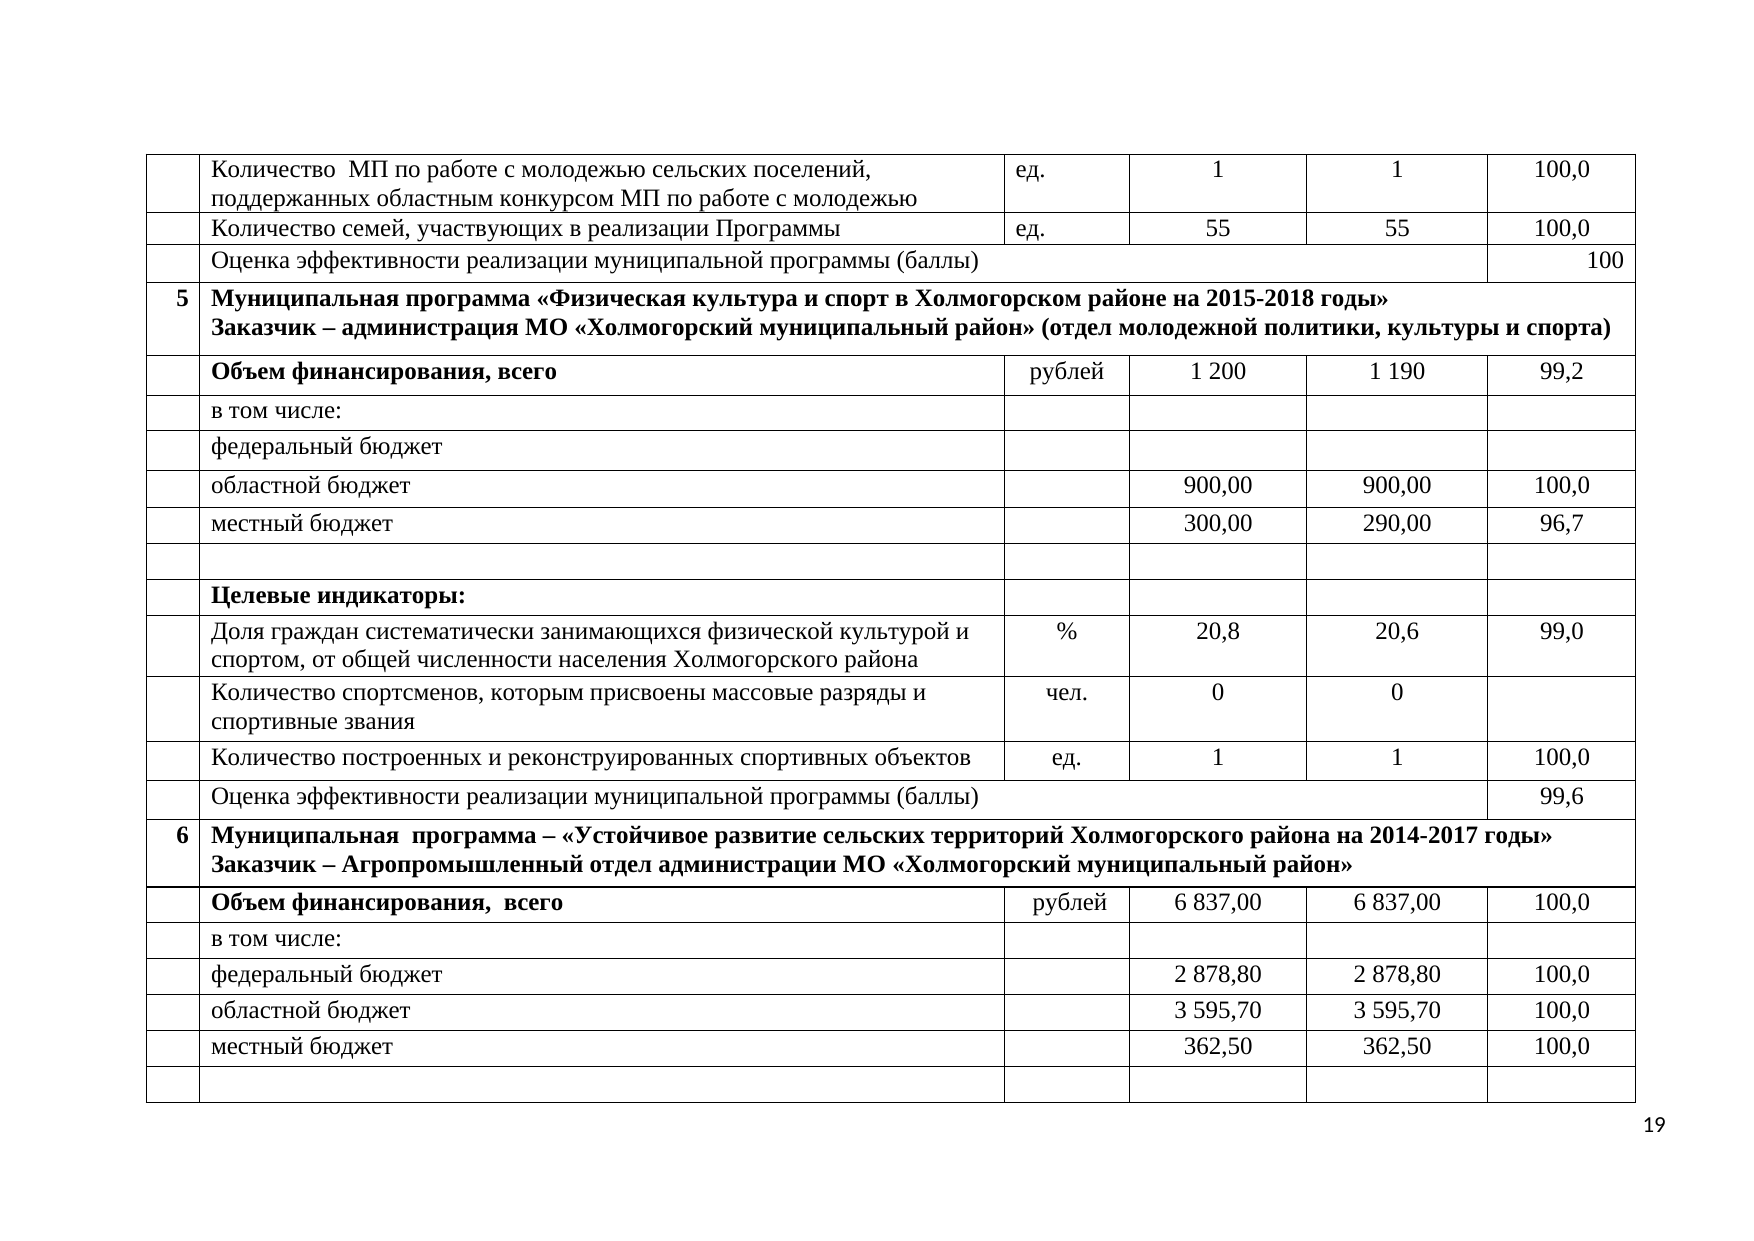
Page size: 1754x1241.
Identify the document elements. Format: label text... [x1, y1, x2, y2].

table_cell Количество построенных и реконструированных спортивных объектов [200, 742, 1004, 780]
table_cell 55 [1307, 213, 1487, 244]
table_cell 20,6 [1307, 616, 1487, 676]
table_cell Объем финансирования, всего [200, 356, 1004, 394]
table_cell Количество МП по работе с молодежью сельских поселений, поддержанных областным конкурсом МП по работе с молодежью [200, 155, 1004, 212]
table_cell [1307, 1067, 1487, 1102]
table_cell [1488, 580, 1635, 615]
table_cell [147, 396, 199, 430]
table_cell Муниципальная программа – «Устойчивое развитие сельских территорий Холмогорского района на 2014-2017 годы» Заказчик – Агропромышленный отдел администрации МО «Холмогорский муниципальный район» [200, 820, 1635, 886]
table_cell 2 878,80 [1307, 959, 1487, 994]
table_cell % [1005, 616, 1129, 676]
table_cell [1488, 544, 1635, 579]
table_cell [147, 471, 199, 507]
table_cell Доля граждан систематически занимающихся физической культурой и спортом, от общей численности населения Холмогорского района [200, 616, 1004, 676]
table_cell [1005, 471, 1129, 507]
table_cell 1 [1130, 742, 1306, 780]
table_cell 900,00 [1130, 471, 1306, 507]
table_cell 300,00 [1130, 508, 1306, 543]
table_cell [1005, 396, 1129, 430]
table_cell 1 [1307, 155, 1487, 212]
table_cell [1005, 959, 1129, 994]
table_cell [147, 888, 199, 922]
table_cell 100,0 [1488, 1031, 1635, 1066]
table_cell Объем финансирования, всего [200, 888, 1004, 922]
table_cell [147, 959, 199, 994]
table_cell федеральный бюджет [200, 431, 1004, 469]
table_cell 362,50 [1307, 1031, 1487, 1066]
table_cell [1130, 544, 1306, 579]
table_cell [1130, 431, 1306, 469]
table_cell 6 [147, 820, 199, 886]
table_cell 99,2 [1488, 356, 1635, 394]
table_cell 3 595,70 [1130, 995, 1306, 1030]
table_cell 6 837,00 [1130, 888, 1306, 922]
table_cell 290,00 [1307, 508, 1487, 543]
table_cell 100,0 [1488, 995, 1635, 1030]
table_cell областной бюджет [200, 471, 1004, 507]
table_cell [1005, 995, 1129, 1030]
table_cell [147, 213, 199, 244]
table_cell 0 [1307, 677, 1487, 741]
table_cell 362,50 [1130, 1031, 1306, 1066]
table_cell [1307, 923, 1487, 958]
table_cell [1130, 1067, 1306, 1102]
table_cell [147, 742, 199, 780]
table_cell рублей [1005, 356, 1129, 394]
table_cell 1 [1307, 742, 1487, 780]
table_cell Количество семей, участвующих в реализации Программы [200, 213, 1004, 244]
table_cell [147, 431, 199, 469]
table_cell [1130, 580, 1306, 615]
table_cell 20,8 [1130, 616, 1306, 676]
table_cell 5 [147, 283, 199, 355]
table_cell [1307, 431, 1487, 469]
table_cell Оценка эффективности реализации муниципальной программы (баллы) [200, 245, 1487, 282]
table_cell Количество спортсменов, которым присвоены массовые разряды и спортивные звания [200, 677, 1004, 741]
table_cell [200, 544, 1004, 579]
table_cell 1 190 [1307, 356, 1487, 394]
table_cell 99,0 [1488, 616, 1635, 676]
table_cell [1005, 431, 1129, 469]
table_cell [147, 1067, 199, 1102]
table_cell 100,0 [1488, 742, 1635, 780]
table_cell рублей [1005, 888, 1129, 922]
table_cell [1488, 1067, 1635, 1102]
table_cell Оценка эффективности реализации муниципальной программы (баллы) [200, 781, 1487, 819]
table_cell в том числе: [200, 396, 1004, 430]
table_cell [1488, 431, 1635, 469]
table_cell областной бюджет [200, 995, 1004, 1030]
table_cell [147, 923, 199, 958]
table_cell 100 [1488, 245, 1635, 282]
table_cell 900,00 [1307, 471, 1487, 507]
table_cell [147, 155, 199, 212]
table_cell [1488, 677, 1635, 741]
table_cell федеральный бюджет [200, 959, 1004, 994]
table_cell 100,0 [1488, 471, 1635, 507]
table_cell 1 200 [1130, 356, 1306, 394]
table_cell 99,6 [1488, 781, 1635, 819]
table_cell [147, 544, 199, 579]
table_cell [200, 1067, 1004, 1102]
table_cell [1130, 396, 1306, 430]
table_cell [1488, 923, 1635, 958]
table_cell Целевые индикаторы: [200, 580, 1004, 615]
table_cell [147, 781, 199, 819]
table_cell [1005, 508, 1129, 543]
table_cell [147, 580, 199, 615]
table_cell 0 [1130, 677, 1306, 741]
table_cell [147, 995, 199, 1030]
table_cell 6 837,00 [1307, 888, 1487, 922]
table_cell 96,7 [1488, 508, 1635, 543]
table_cell ед. [1005, 213, 1129, 244]
table_cell 100,0 [1488, 959, 1635, 994]
table_cell ед. [1005, 742, 1129, 780]
table_cell 100,0 [1488, 213, 1635, 244]
table_cell [1005, 544, 1129, 579]
table_cell [147, 508, 199, 543]
table_cell [1005, 923, 1129, 958]
table_cell [1307, 544, 1487, 579]
table_cell [1005, 1031, 1129, 1066]
table_cell [1307, 396, 1487, 430]
table_cell [1005, 580, 1129, 615]
table_cell 100,0 [1488, 888, 1635, 922]
table_cell 3 595,70 [1307, 995, 1487, 1030]
table_cell 2 878,80 [1130, 959, 1306, 994]
table_cell [1005, 1067, 1129, 1102]
table_cell [147, 356, 199, 394]
table_cell [147, 616, 199, 676]
table_cell [147, 1031, 199, 1066]
table_cell [1307, 580, 1487, 615]
table_cell 100,0 [1488, 155, 1635, 212]
table_cell местный бюджет [200, 508, 1004, 543]
table_cell местный бюджет [200, 1031, 1004, 1066]
table_cell Муниципальная программа «Физическая культура и спорт в Холмогорском районе на 2015-2018 годы» Заказчик – администрация МО «Холмогорский муниципальный район» (отдел молодежной политики, культуры и спорта) [200, 283, 1635, 355]
table_cell [1488, 396, 1635, 430]
table_cell 1 [1130, 155, 1306, 212]
table_cell [147, 677, 199, 741]
table_cell в том числе: [200, 923, 1004, 958]
table_cell [147, 245, 199, 282]
table_cell [1130, 923, 1306, 958]
table_cell 55 [1130, 213, 1306, 244]
table_cell ед. [1005, 155, 1129, 212]
table_cell чел. [1005, 677, 1129, 741]
